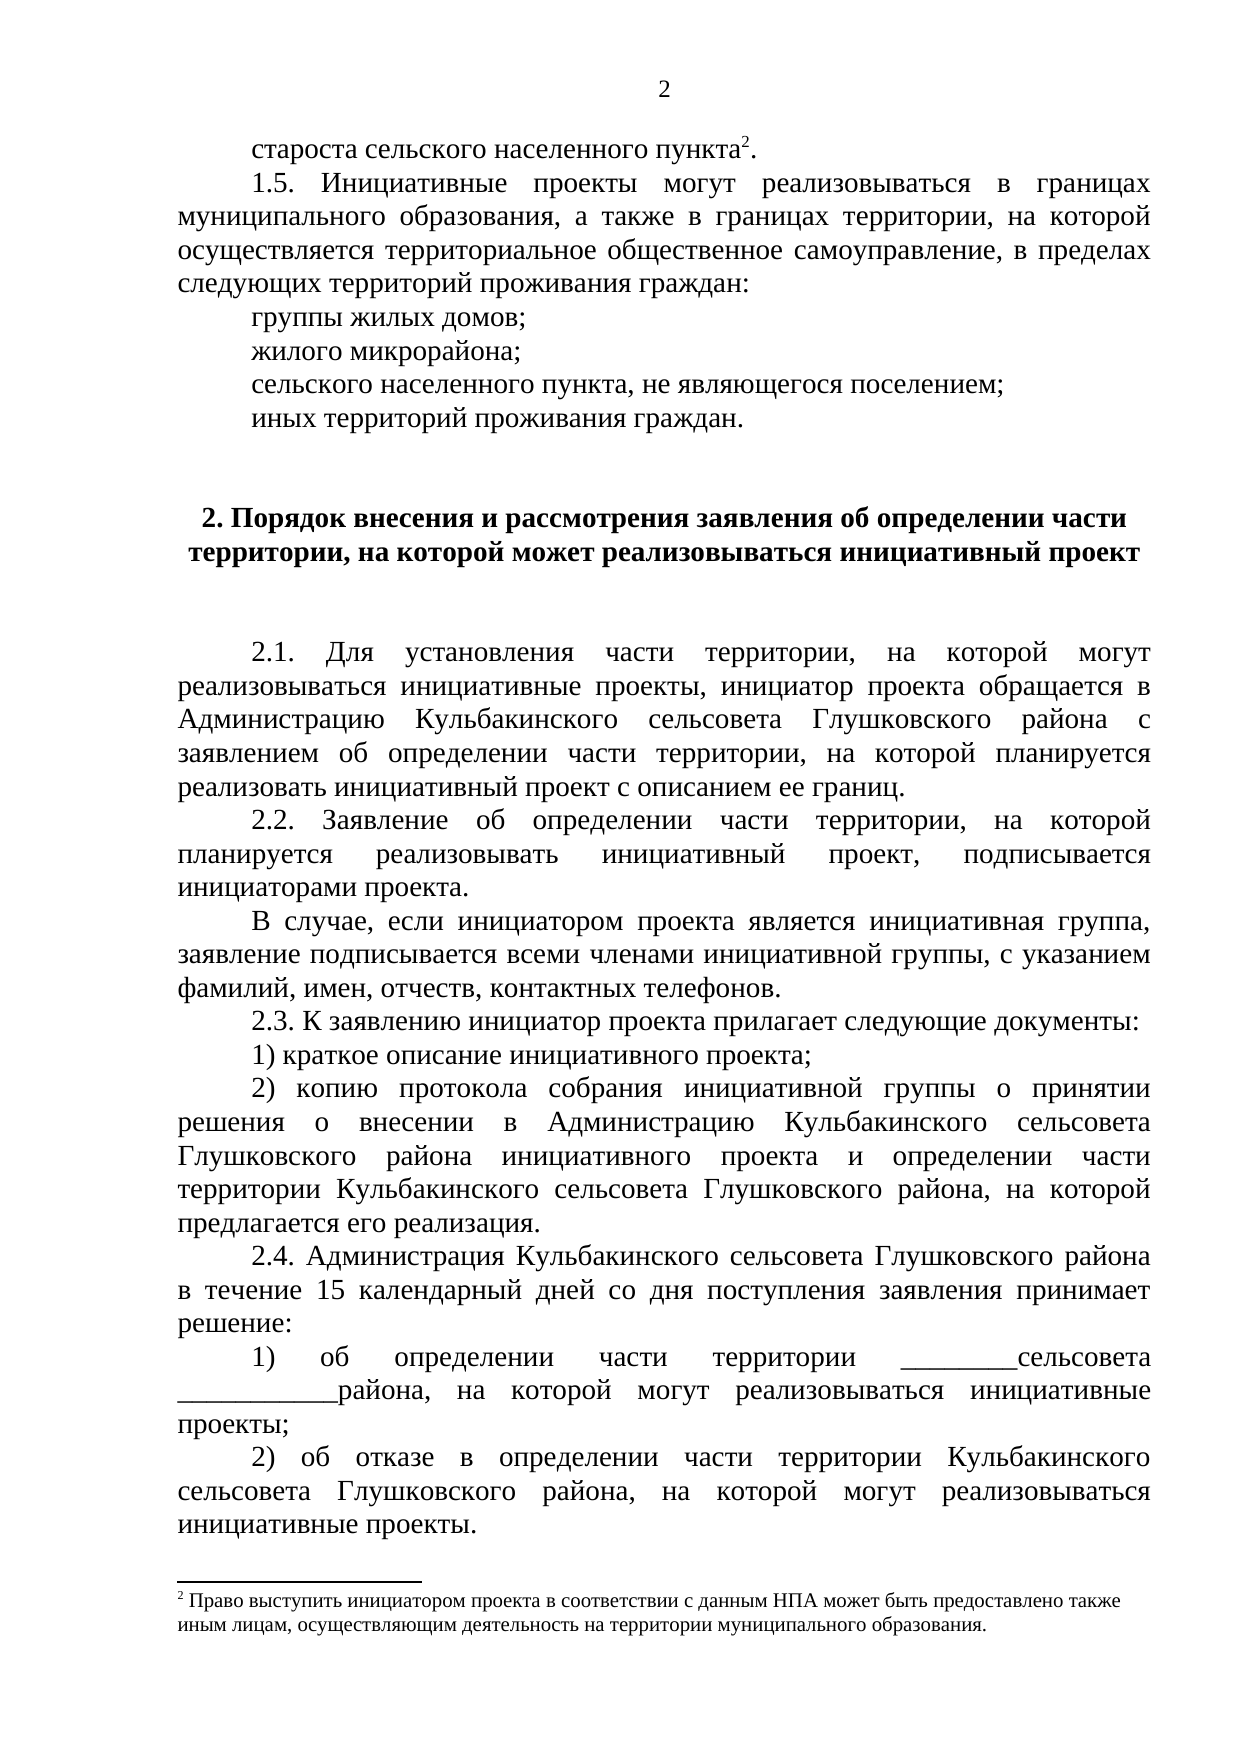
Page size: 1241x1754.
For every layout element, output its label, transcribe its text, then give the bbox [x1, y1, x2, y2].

text группы жилых домов; [177, 299, 1152, 333]
text жилого микрорайона; [177, 333, 1152, 366]
text 1) краткое описание инициативного проекта; [177, 1037, 1152, 1071]
text 2) копию протокола собрания инициативной группы о принятии решения о внесении в Администрацию Кульбакинского сельсовета Глушковского района инициативного проекта и определении части территории Кульбакинского сельсовета Глушковского района, на которой предлагается его реализация. [177, 1071, 1152, 1238]
text иных территорий проживания граждан. [177, 400, 1152, 433]
text 1.5. Инициативные проекты могут реализовываться в границах муниципального образования, а также в границах территории, на которой осуществляется территориальное общественное самоуправление, в пределах следующих территорий проживания граждан: [177, 165, 1152, 299]
text староста сельского населенного пункта. [177, 131, 1152, 165]
text В случае, если инициатором проекта является инициативная группа, заявление подписывается всеми членами инициативной группы, с указанием фамилий, имен, отчеств, контактных телефонов. [177, 903, 1152, 1003]
text 2.1. Для установления части территории, на которой могут реализовываться инициативные проекты, инициатор проекта обращается в Администрацию Кульбакинского сельсовета Глушковского района с заявлением об определении части территории, на которой планируется реализовать инициативный проект с описанием ее границ. [177, 634, 1152, 802]
text 2.2. Заявление об определении части территории, на которой планируется реализовывать инициативный проект, подписывается инициаторами проекта. [177, 802, 1152, 903]
text 2.4. Администрация Кульбакинского сельсовета Глушковского района в течение 15 календарный дней со дня поступления заявления принимает решение: [177, 1238, 1152, 1339]
text сельского населенного пункта, не являющегося поселением; [177, 366, 1152, 400]
text 2.3. К заявлению инициатор проекта прилагает следующие документы: [177, 1003, 1152, 1037]
text 1) об определении части территории ________сельсовета ___________района, на которой могут реализовываться инициативные проекты; [177, 1339, 1152, 1439]
text 2) об отказе в определении части территории Кульбакинского сельсовета Глушковского района, на которой могут реализовываться инициативные проекты. [177, 1439, 1152, 1540]
text 2. Порядок внесения и рассмотрения заявления об определении части территории, на которой может реализовываться инициативный проект [177, 500, 1152, 567]
